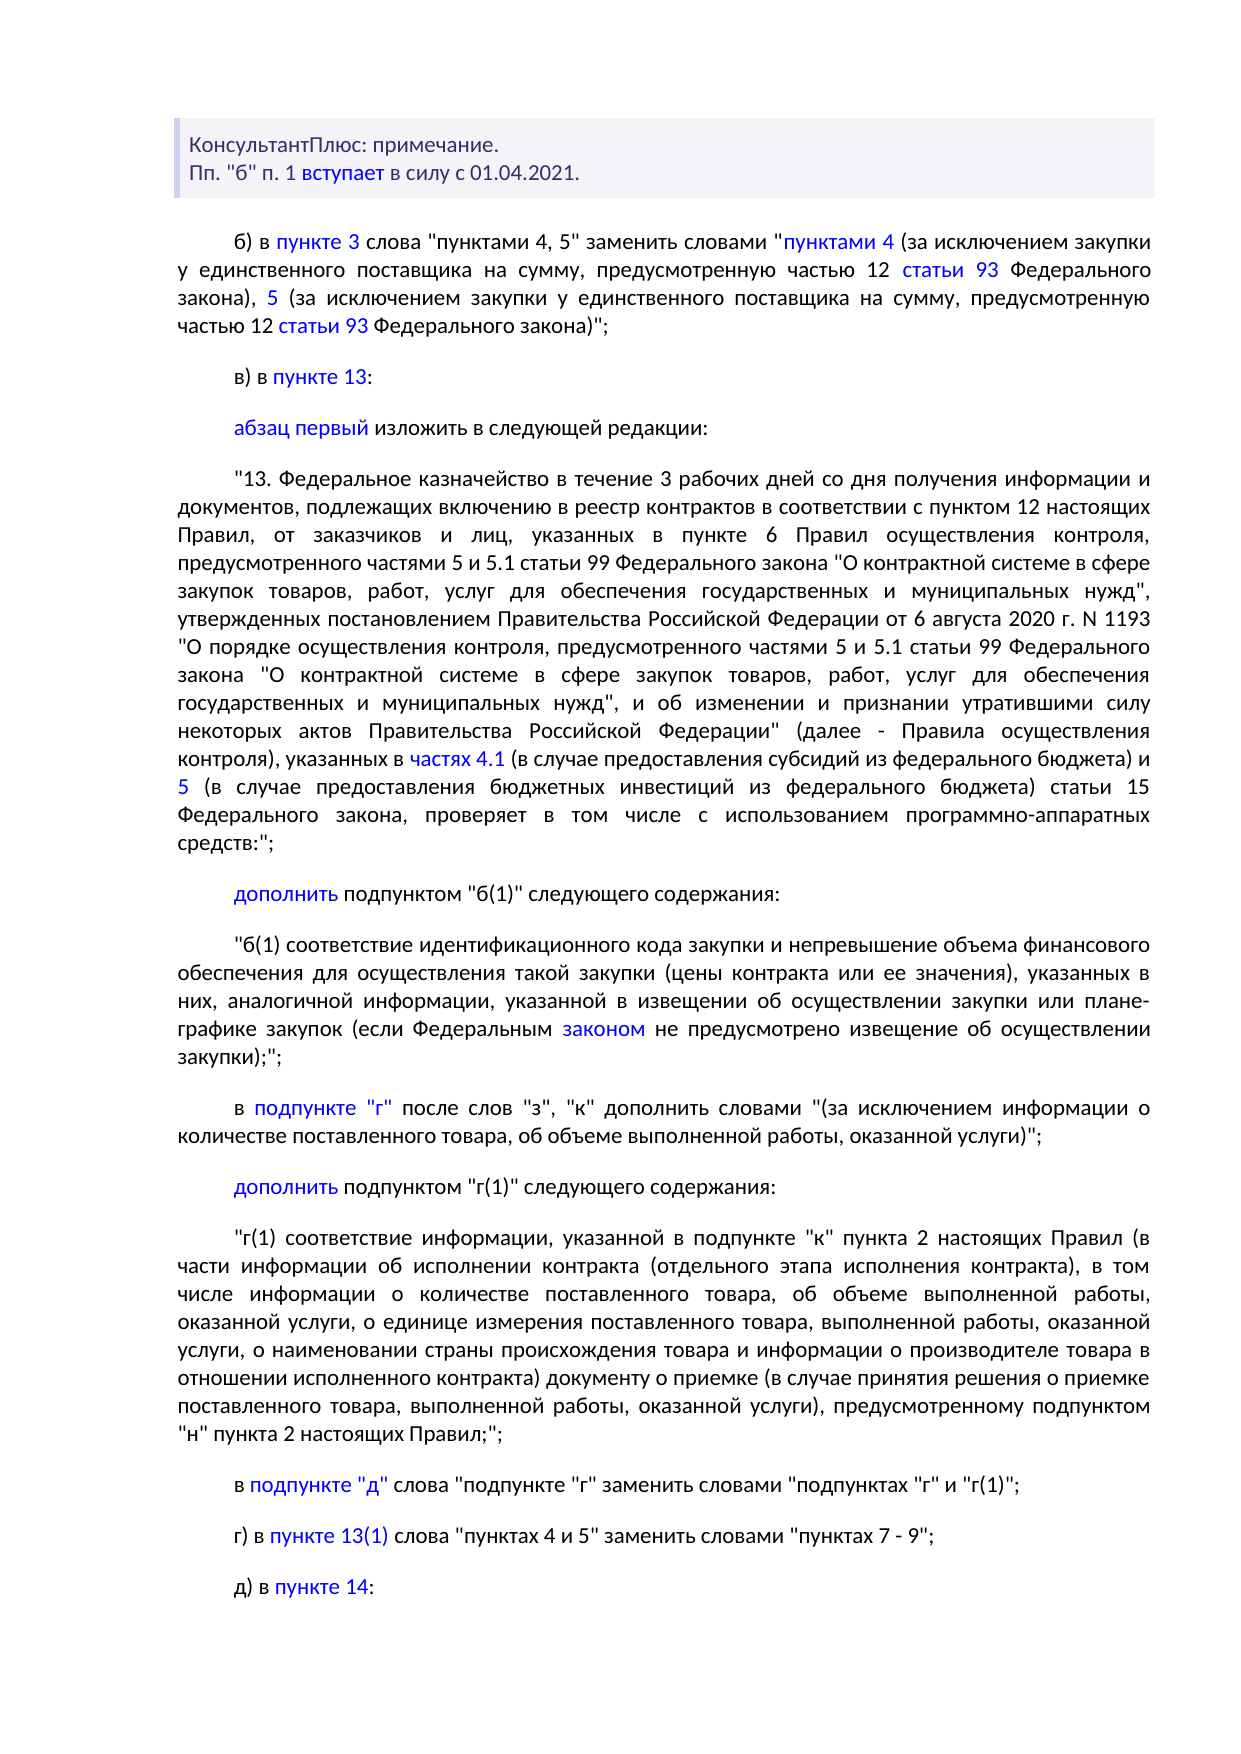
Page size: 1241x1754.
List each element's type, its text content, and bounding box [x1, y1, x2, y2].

text абзац первый изложить в следующей редакции: [177, 413, 1152, 441]
text в подпункте "г" после слов "з", "к" дополнить словами "(за исключением информации о количестве поставленного товара, об объеме выполненной работы, оказанной услуги)"; [177, 1093, 1152, 1149]
text в) в пункте 13: [177, 362, 1152, 390]
text дополнить подпунктом "г(1)" следующего содержания: [177, 1172, 1152, 1200]
text д) в пункте 14: [177, 1572, 1152, 1600]
text б) в пункте 3 слова "пунктами 4, 5" заменить словами "пунктами 4 (за исключением закупки у единственного поставщика на сумму, предусмотренную частью 12 статьи 93 Федерального закона), 5 (за исключением закупки у единственного поставщика на сумму, предусмотренную частью 12 статьи 93 Федерального закона)"; [177, 227, 1152, 339]
text г) в пункте 13(1) слова "пунктах 4 и 5" заменить словами "пунктах 7 - 9"; [177, 1521, 1152, 1549]
text "б(1) соответствие идентификационного кода закупки и непревышение объема финансового обеспечения для осуществления такой закупки (цены контракта или ее значения), указанных в них, аналогичной информации, указанной в извещении об осуществлении закупки или плане-графике закупок (если Федеральным законом не предусмотрено извещение об осуществлении закупки);"; [177, 930, 1152, 1070]
table_header КонсультантПлюс: примечание. Пп. "б" п. 1 вступает в силу с 01.04.2021. [180, 118, 1149, 198]
text в подпункте "д" слова "подпункте "г" заменить словами "подпунктах "г" и "г(1)"; [177, 1470, 1152, 1498]
text "13. Федеральное казначейство в течение 3 рабочих дней со дня получения информации и документов, подлежащих включению в реестр контрактов в соответствии с пунктом 12 настоящих Правил, от заказчиков и лиц, указанных в пункте 6 Правил осуществления контроля, предусмотренного частями 5 и 5.1 статьи 99 Федерального закона "О контрактной системе в сфере закупок товаров, работ, услуг для обеспечения государственных и муниципальных нужд", утвержденных постановлением Правительства Российской Федерации от 6 августа 2020 г. N 1193 "О порядке осуществления контроля, предусмотренного частями 5 и 5.1 статьи 99 Федерального закона "О контрактной системе в сфере закупок товаров, работ, услуг для обеспечения государственных и муниципальных нужд", и об изменении и признании утратившими силу некоторых актов Правительства Российской Федерации" (далее - Правила осуществления контроля), указанных в частях 4.1 (в случае предоставления субсидий из федерального бюджета) и 5 (в случае предоставления бюджетных инвестиций из федерального бюджета) статьи 15 Федерального закона, проверяет в том числе с использованием программно-аппаратных средств:"; [177, 464, 1152, 856]
text "г(1) соответствие информации, указанной в подпункте "к" пункта 2 настоящих Правил (в части информации об исполнении контракта (отдельного этапа исполнения контракта), в том числе информации о количестве поставленного товара, об объеме выполненной работы, оказанной услуги, о единице измерения поставленного товара, выполненной работы, оказанной услуги, о наименовании страны происхождения товара и информации о производителе товара в отношении исполненного контракта) документу о приемке (в случае принятия решения о приемке поставленного товара, выполненной работы, оказанной услуги), предусмотренному подпунктом "н" пункта 2 настоящих Правил;"; [177, 1223, 1152, 1447]
text дополнить подпунктом "б(1)" следующего содержания: [177, 879, 1152, 907]
